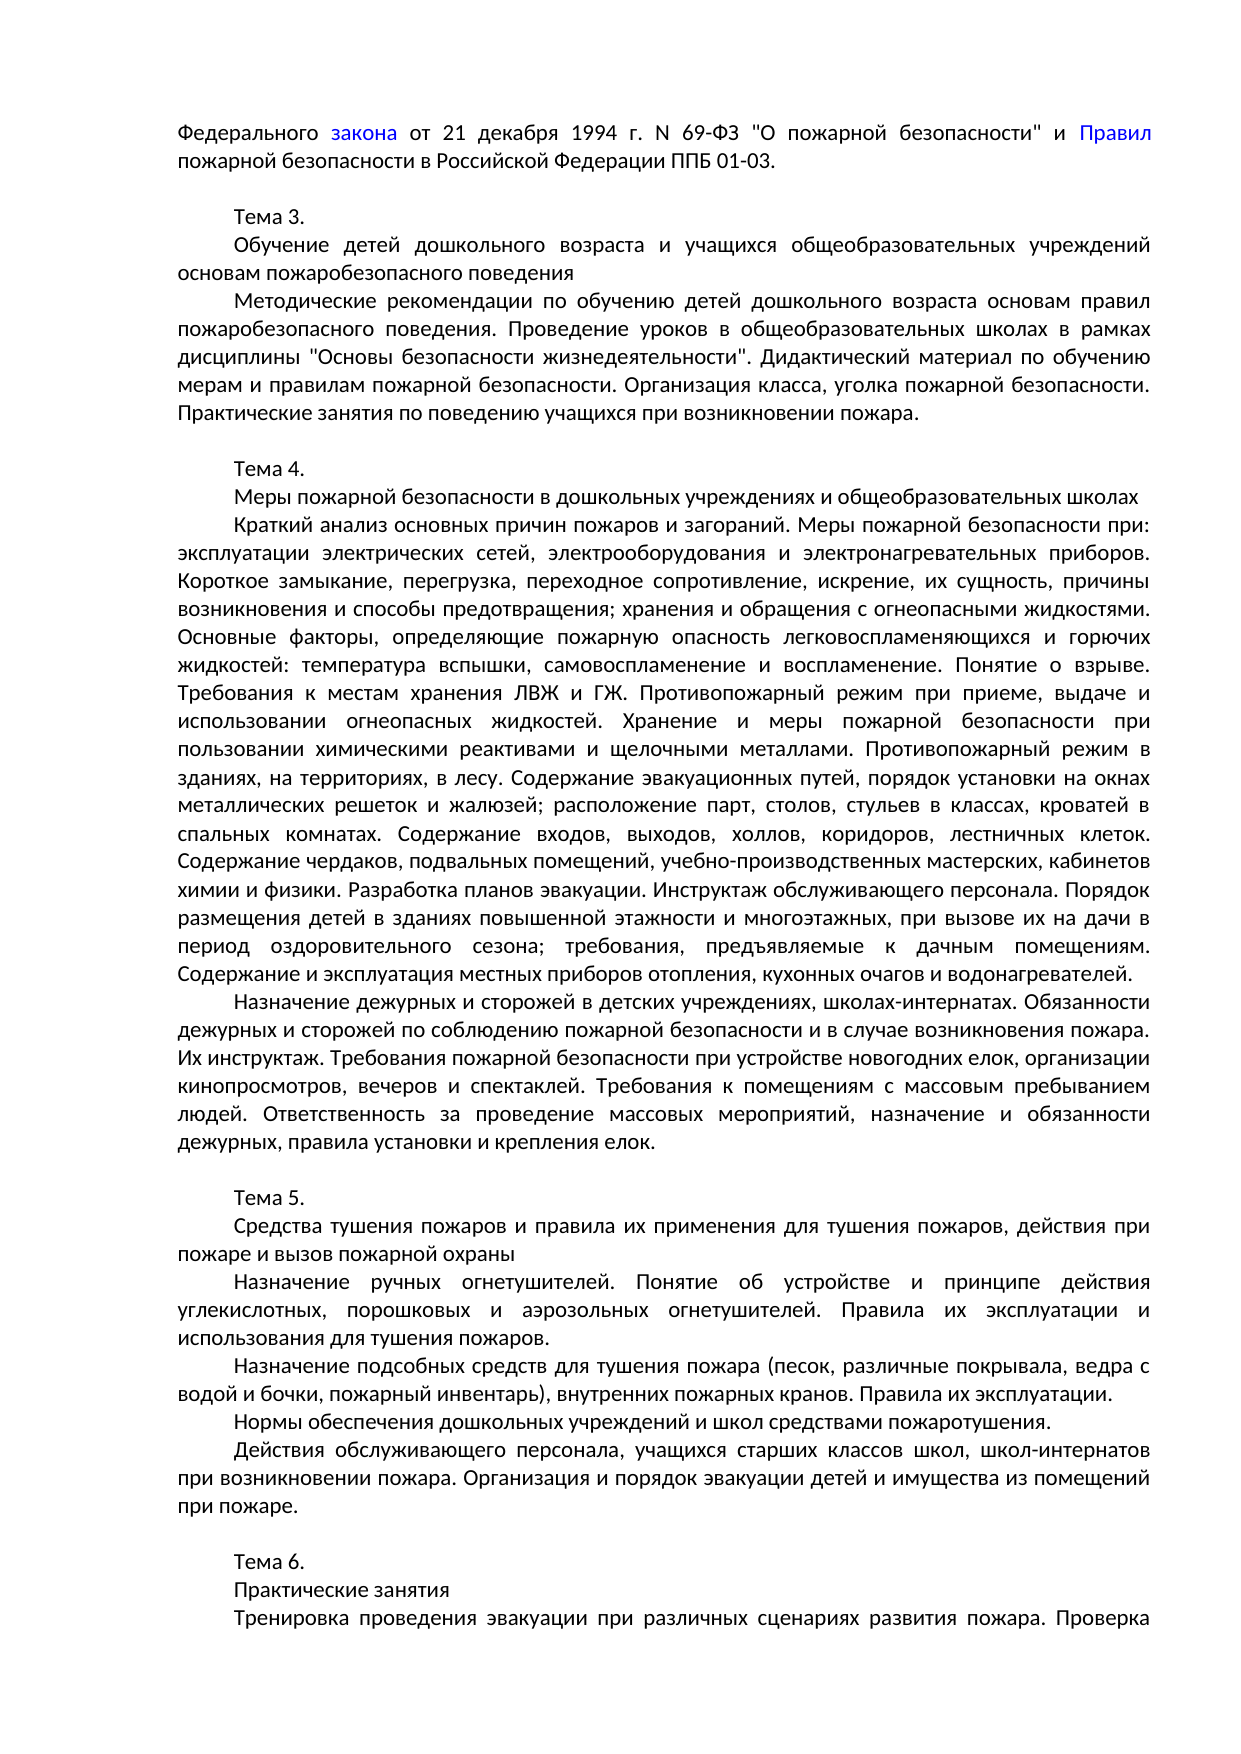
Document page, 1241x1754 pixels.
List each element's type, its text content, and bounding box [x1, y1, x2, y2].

text Краткий анализ основных причин пожаров и загораний. Меры пожарной безопасности при: эксплуатации электрических сетей, электрооборудования и электронагревательных приборов. Короткое замыкание, перегрузка, переходное сопротивление, искрение, их сущность, причины возникновения и способы предотвращения; хранения и обращения с огнеопасными жидкостями. Основные факторы, определяющие пожарную опасность легковоспламеняющихся и горючих жидкостей: температура вспышки, самовоспламенение и воспламенение. Понятие о взрыве. Требования к местам хранения ЛВЖ и ГЖ. Противопожарный режим при приеме, выдаче и использовании огнеопасных жидкостей. Хранение и меры пожарной безопасности при пользовании химическими реактивами и щелочными металлами. Противопожарный режим в зданиях, на территориях, в лесу. Содержание эвакуационных путей, порядок установки на окнах металлических решеток и жалюзей; расположение парт, столов, стульев в классах, кроватей в спальных комнатах. Содержание входов, выходов, холлов, коридоров, лестничных клеток. Содержание чердаков, подвальных помещений, учебно-производственных мастерских, кабинетов химии и физики. Разработка планов эвакуации. Инструктаж обслуживающего персонала. Порядок размещения детей в зданиях повышенной этажности и многоэтажных, при вызове их на дачи в период оздоровительного сезона; требования, предъявляемые к дачным помещениям. Содержание и эксплуатация местных приборов отопления, кухонных очагов и водонагревателей. [177, 510, 1152, 987]
text Методические рекомендации по обучению детей дошкольного возраста основам правил пожаробезопасного поведения. Проведение уроков в общеобразовательных школах в рамках дисциплины "Основы безопасности жизнедеятельности". Дидактический материал по обучению мерам и правилам пожарной безопасности. Организация класса, уголка пожарной безопасности. Практические занятия по поведению учащихся при возникновении пожара. [177, 286, 1152, 426]
text Тема 6. [177, 1547, 1152, 1575]
text Практические занятия [177, 1575, 1152, 1603]
text Нормы обеспечения дошкольных учреждений и школ средствами пожаротушения. [177, 1407, 1152, 1435]
text Средства тушения пожаров и правила их применения для тушения пожаров, действия при пожаре и вызов пожарной охраны [177, 1211, 1152, 1267]
text Тема 5. [177, 1183, 1152, 1211]
text Обучение детей дошкольного возраста и учащихся общеобразовательных учреждений основам пожаробезопасного поведения [177, 230, 1152, 286]
text Назначение подсобных средств для тушения пожара (песок, различные покрывала, ведра с водой и бочки, пожарный инвентарь), внутренних пожарных кранов. Правила их эксплуатации. [177, 1351, 1152, 1407]
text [177, 118, 1152, 174]
text Тема 3. [177, 202, 1152, 230]
text Назначение ручных огнетушителей. Понятие об устройстве и принципе действия углекислотных, порошковых и аэрозольных огнетушителей. Правила их эксплуатации и использования для тушения пожаров. [177, 1267, 1152, 1351]
text Назначение дежурных и сторожей в детских учреждениях, школах-интернатах. Обязанности дежурных и сторожей по соблюдению пожарной безопасности и в случае возникновения пожара. Их инструктаж. Требования пожарной безопасности при устройстве новогодних елок, организации кинопросмотров, вечеров и спектаклей. Требования к помещениям с массовым пребыванием людей. Ответственность за проведение массовых мероприятий, назначение и обязанности дежурных, правила установки и крепления елок. [177, 987, 1152, 1155]
text Действия обслуживающего персонала, учащихся старших классов школ, школ-интернатов при возникновении пожара. Организация и порядок эвакуации детей и имущества из помещений при пожаре. [177, 1435, 1152, 1519]
text Тема 4. [177, 454, 1152, 482]
text Меры пожарной безопасности в дошкольных учреждениях и общеобразовательных школах [177, 482, 1152, 510]
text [177, 1603, 1152, 1631]
